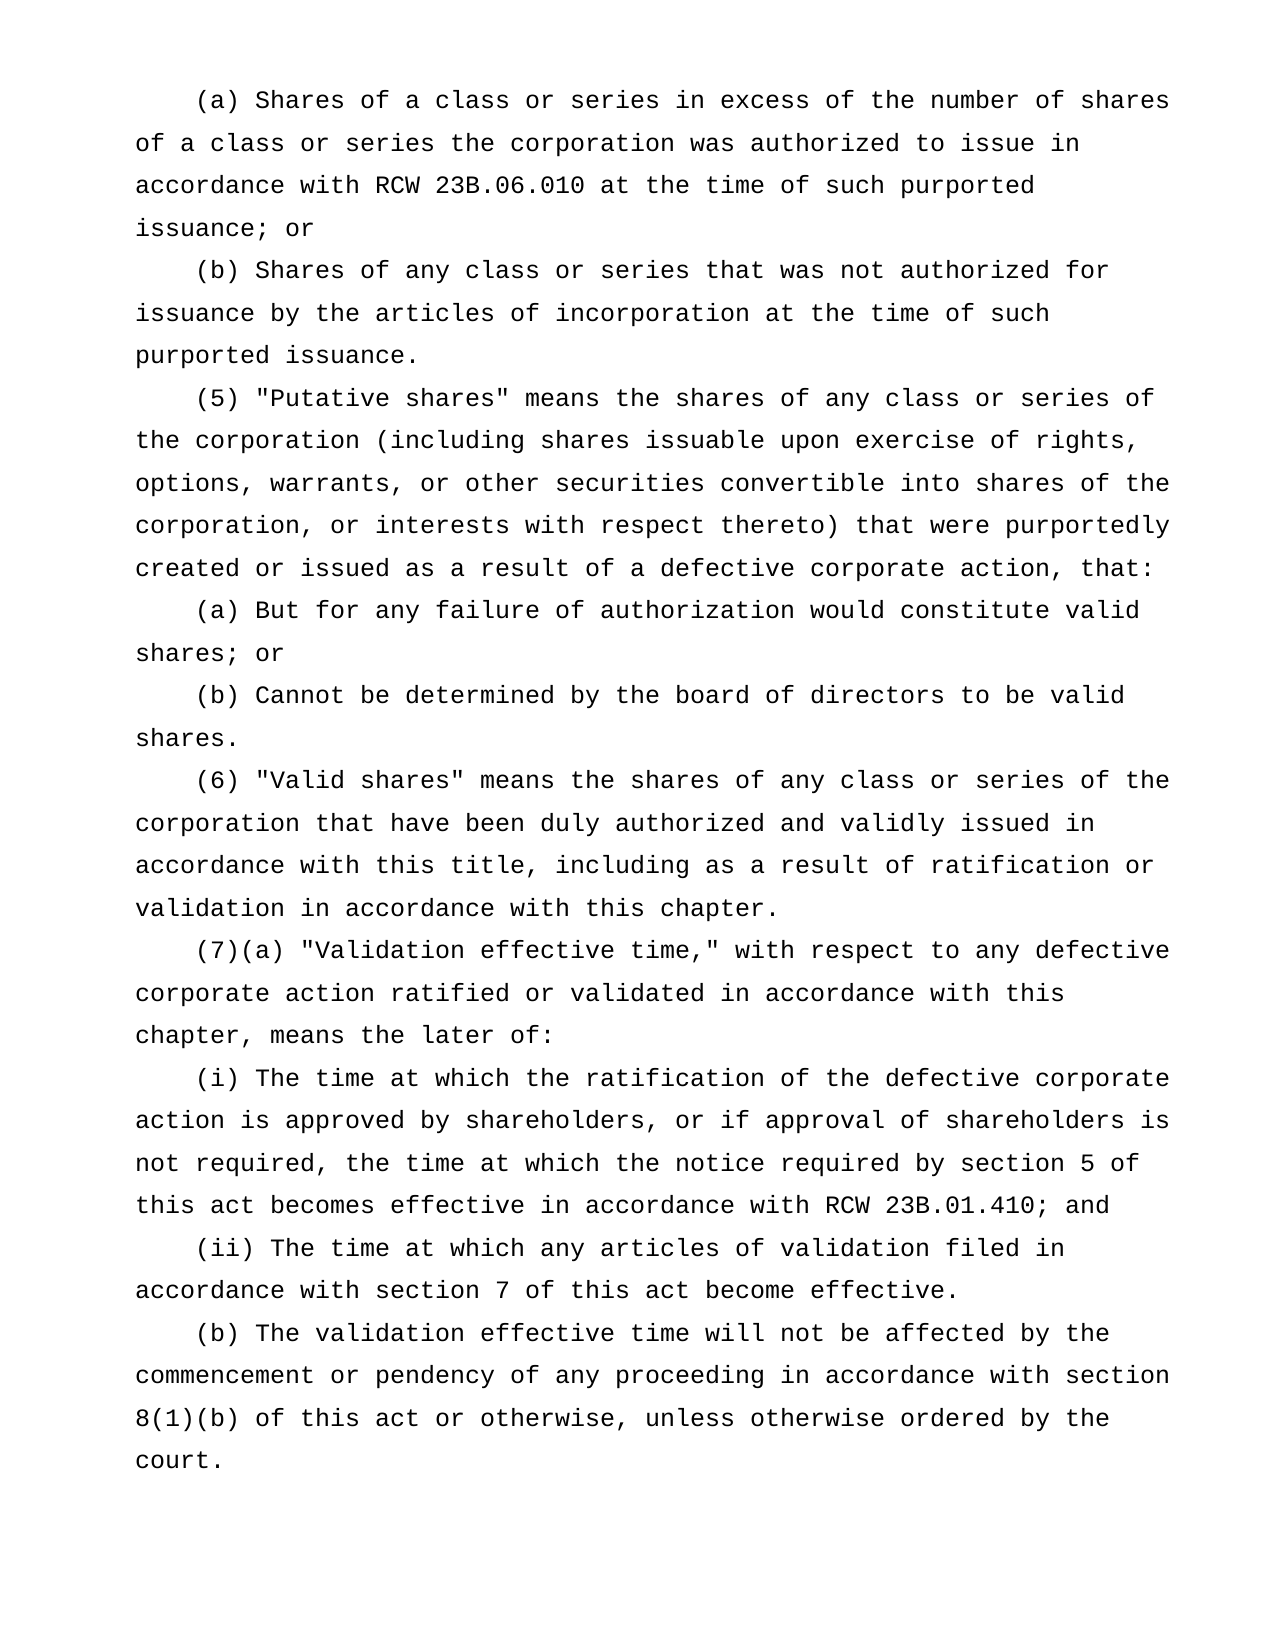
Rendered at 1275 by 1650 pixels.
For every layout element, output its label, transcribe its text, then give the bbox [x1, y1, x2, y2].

text (5) "Putative shares" means the shares of any class or series of the corporation (including shares issuable upon exercise of rights, options, warrants, or other securities convertible into shares of the corporation, or interests with respect thereto) that were purportedly created or issued as a result of a defective corporate action, that: [135, 372, 1170, 585]
text (b) Shares of any class or series that was not authorized for issuance by the articles of incorporation at the time of such purported issuance. [135, 245, 1170, 372]
text (b) The validation effective time will not be affected by the commencement or pendency of any proceeding in accordance with section 8(1)(b) of this act or otherwise, unless otherwise ordered by the court. [135, 1307, 1170, 1477]
text (6) "Valid shares" means the shares of any class or series of the corporation that have been duly authorized and validly issued in accordance with this title, including as a result of ratification or validation in accordance with this chapter. [135, 755, 1170, 925]
text (a) Shares of a class or series in excess of the number of shares of a class or series the corporation was authorized to issue in accordance with RCW 23B.06.010 at the time of such purported issuance; or [135, 75, 1170, 245]
text (b) Cannot be determined by the board of directors to be valid shares. [135, 670, 1170, 755]
text (7)(a) "Validation effective time," with respect to any defective corporate action ratified or validated in accordance with this chapter, means the later of: [135, 925, 1170, 1052]
text (ii) The time at which any articles of validation filed in accordance with section 7 of this act become effective. [135, 1222, 1170, 1307]
text (a) But for any failure of authorization would constitute valid shares; or [135, 585, 1170, 670]
text (i) The time at which the ratification of the defective corporate action is approved by shareholders, or if approval of shareholders is not required, the time at which the notice required by section 5 of this act becomes effective in accordance with RCW 23B.01.410; and [135, 1052, 1170, 1222]
